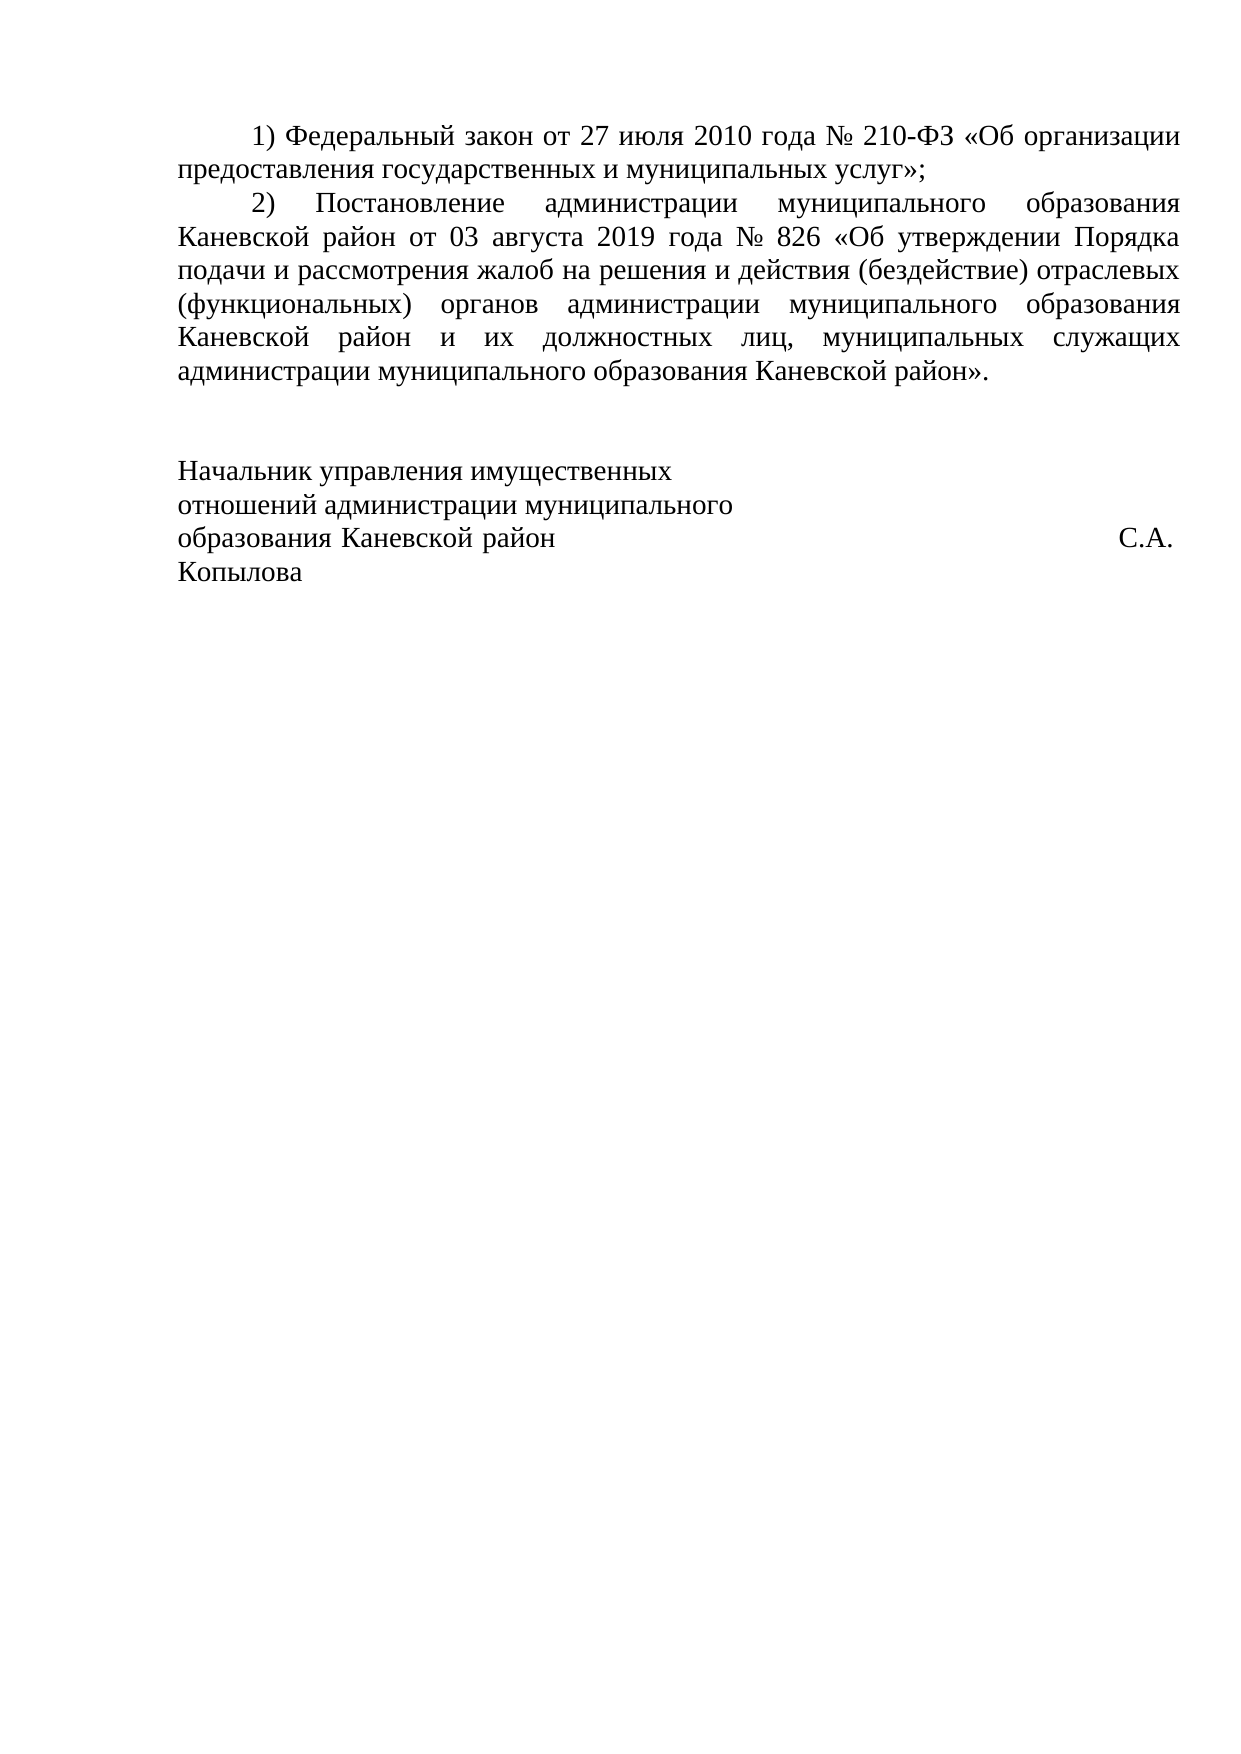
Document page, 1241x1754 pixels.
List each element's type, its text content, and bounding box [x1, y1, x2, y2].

text образования Каневской район С.А. Копылова [177, 521, 1181, 588]
text 1) Федеральный закон от 27 июля 2010 года № 210-ФЗ «Об организации предоставления государственных и муниципальных услуг»; [177, 118, 1181, 185]
text 2) Постановление администрации муниципального образования Каневской район от 03 августа 2019 года № 826 «Об утверждении Порядка подачи и рассмотрения жалоб на решения и действия (бездействие) отраслевых (функциональных) органов администрации муниципального образования Каневской район и их должностных лиц, муниципальных служащих администрации муниципального образования Каневской район». [177, 185, 1181, 386]
text отношений администрации муниципального [177, 487, 1181, 521]
text Начальник управления имущественных [177, 453, 1181, 487]
